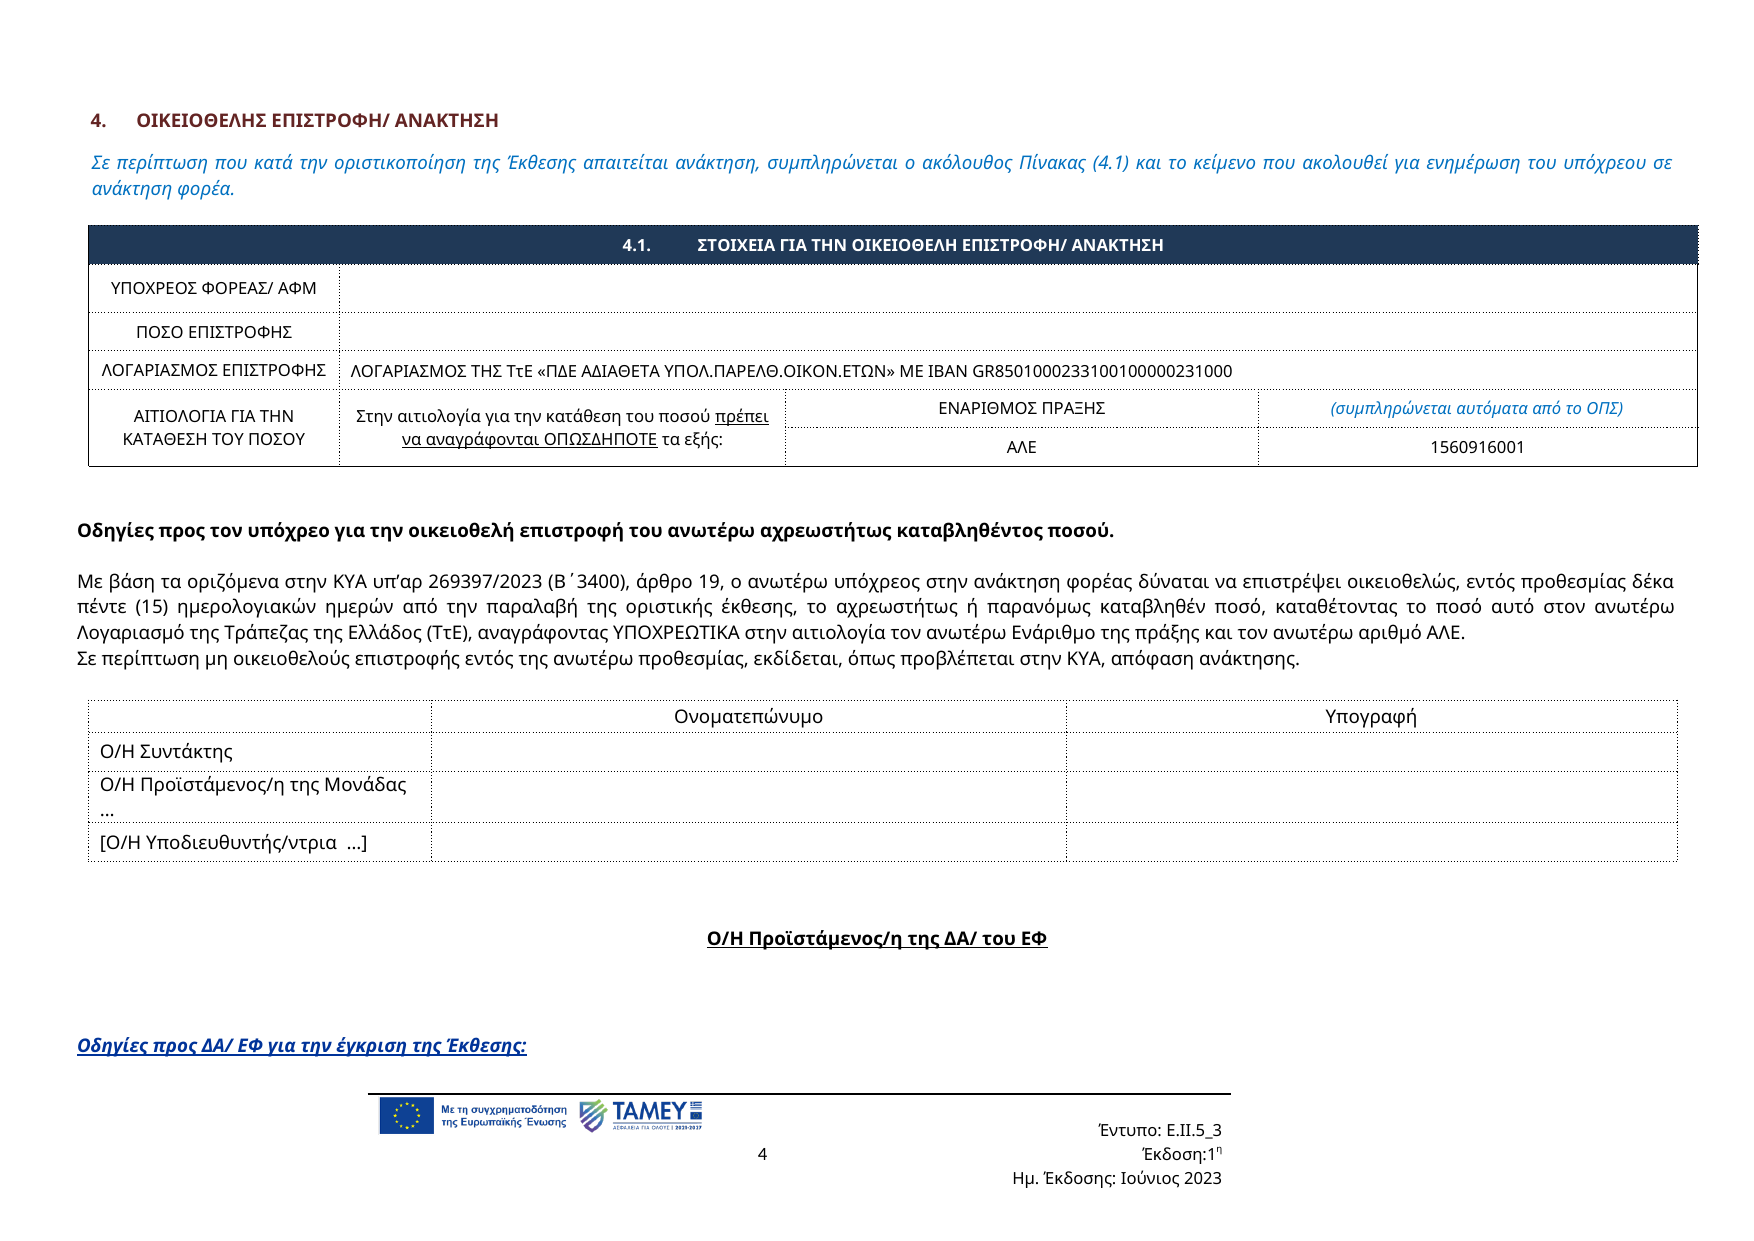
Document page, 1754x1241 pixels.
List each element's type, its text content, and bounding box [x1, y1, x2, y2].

table_cell Ο/Η Προϊστάμενος/η της Μονάδας … [88, 771, 431, 822]
picture [376, 1095, 705, 1136]
table_cell [431, 732, 1066, 771]
text Σε περίπτωση που κατά την οριστικοποίηση της Έκθεσης απαιτείται ανάκτηση, συμπληρώνεται ο ακόλουθος Πίνακας (4.1) και το κείμενο που ακολουθεί για ενημέρωση του υπόχρεου σε ανάκτηση φορέα. [92, 149, 1677, 200]
table_cell (συμπληρώνεται αυτόματα από το ΟΠΣ) [1258, 389, 1697, 427]
table_header [88, 700, 431, 732]
table_cell ΥΠΟΧΡΕΟΣ ΦΟΡΕΑΣ/ ΑΦΜ [89, 264, 339, 312]
table_header Υπογραφή [1066, 700, 1677, 732]
table_cell ΛΟΓΑΡΙΑΣΜΟΣ ΤΗΣ ΤτΕ «ΠΔΕ ΑΔΙΑΘΕΤΑ ΥΠΟΛ.ΠΑΡΕΛΘ.ΟΙΚΟΝ.ΕΤΩΝ» ΜΕ IBAN GR8501000233100100000231000 [339, 350, 1697, 389]
title Οδηγίες προς ΔΑ/ ΕΦ για την έγκριση της Έκθεσης: [77, 1033, 1677, 1058]
title ΟΙΚΕΙΟΘΕΛΗΣ ΕΠΙΣΤΡΟΦΗ/ ΑΝΑΚΤΗΣΗ [106, 107, 1677, 132]
text Σε περίπτωση μη οικειοθελούς επιστροφής εντός της ανωτέρω προθεσμίας, εκδίδεται, όπως προβλέπεται στην ΚΥΑ, απόφαση ανάκτησης. [77, 645, 1677, 670]
table_cell [339, 312, 1697, 350]
title Ο/Η Προϊστάμενος/η της ΔΑ/ του ΕΦ [77, 925, 1677, 950]
text Με βάση τα οριζόμενα στην ΚΥΑ υπ’αρ 269397/2023 (Β΄3400), άρθρο 19, ο ανωτέρω υπόχρεος στην ανάκτηση φορέας δύναται να επιστρέψει οικειοθελώς, εντός προθεσμίας δέκα πέντε (15) ημερολογιακών ημερών από την παραλαβή της οριστικής έκθεσης, το αχρεωστήτως ή παρανόμως καταβληθέν ποσό, καταθέτοντας το ποσό αυτό στον ανωτέρω Λογαριασμό της Τράπεζας της Ελλάδος (ΤτΕ), αναγράφοντας ΥΠΟΧΡΕΩΤΙΚΑ στην αιτιολογία τον ανωτέρω Ενάριθμο της πράξης και τον ανωτέρω αριθμό ΑΛΕ. [77, 568, 1677, 645]
table_cell ΠΟΣΟ ΕΠΙΣΤΡΟΦΗΣ [89, 312, 339, 350]
table_header Ονοματεπώνυμο [431, 700, 1066, 732]
table_cell [431, 771, 1066, 822]
table_cell 1560916001 [1258, 427, 1697, 466]
table_cell [1066, 822, 1677, 861]
table_cell [431, 822, 1066, 861]
table_cell [339, 264, 1697, 312]
table_header ΣΤΟΙΧΕΙΑ ΓΙΑ ΤΗΝ ΟΙΚΕΙΟΘΕΛΗ ΕΠΙΣΤΡΟΦΗ/ ΑΝΑΚΤΗΣΗ [89, 225, 1698, 264]
table_cell ΑΙΤΙΟΛΟΓΙΑ ΓΙΑ ΤΗΝ ΚΑΤΑΘΕΣΗ ΤΟΥ ΠΟΣΟΥ [89, 389, 339, 466]
table_cell [1066, 732, 1677, 771]
text Οδηγίες προς τον υπόχρεο για την οικειοθελή επιστροφή του ανωτέρω αχρεωστήτως καταβληθέντος ποσού. [77, 517, 1677, 543]
table_cell ΛΟΓΑΡΙΑΣΜΟΣ ΕΠΙΣΤΡΟΦΗΣ [89, 350, 339, 389]
table_cell [1066, 771, 1677, 822]
table_cell [Ο/Η Υποδιευθυντής/ντρια …] [88, 822, 431, 861]
table_cell ΑΛΕ [785, 427, 1258, 466]
table_cell Ο/Η Συντάκτης [88, 732, 431, 771]
table_cell ΕΝΑΡΙΘΜΟΣ ΠΡΑΞΗΣ [785, 389, 1258, 427]
table_cell Στην αιτιολογία για την κατάθεση του ποσού πρέπει να αναγράφονται ΟΠΩΣΔΗΠΟΤΕ τα εξής: [339, 389, 785, 466]
